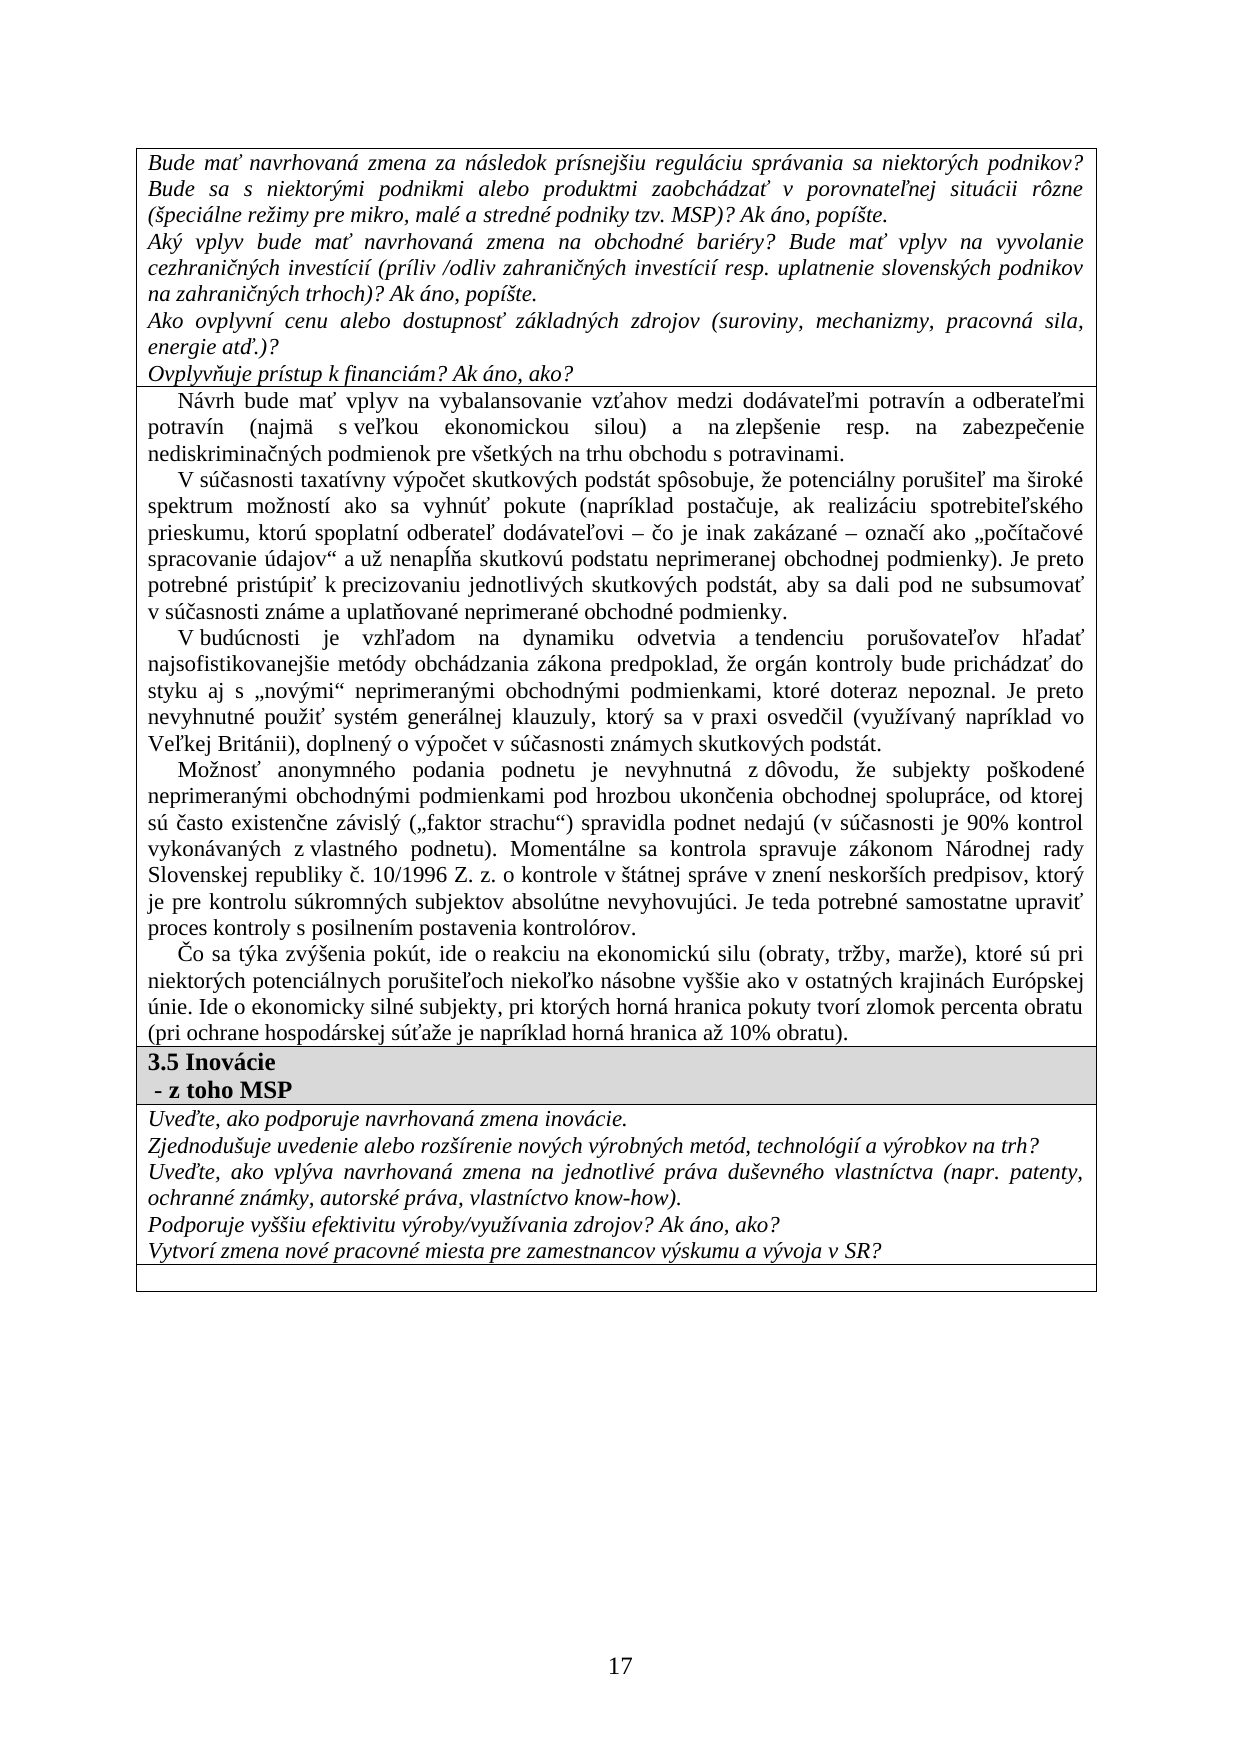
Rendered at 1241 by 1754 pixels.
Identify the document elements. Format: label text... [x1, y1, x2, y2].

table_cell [137, 149, 1096, 386]
table_cell Uveďte, ako podporuje navrhovaná zmena inovácie. Zjednodušuje uvedenie alebo rozšírenie nových výrobných metód, technológií a výrobkov na trh? Uveďte, ako vplýva navrhovaná zmena na jednotlivé práva duševného vlastníctva (napr. patenty, ochranné známky, autorské práva, vlastníctvo know-how). Podporuje vyššiu efektivitu výroby/využívania zdrojov? Ak áno, ako? Vytvorí zmena nové pracovné miesta pre zamestnancov výskumu a vývoja v SR? [137, 1105, 1096, 1263]
table_cell Návrh bude mať vplyv na vybalansovanie vzťahov medzi dodávateľmi potravín a odberateľmi potravín (najmä s veľkou ekonomickou silou) a na zlepšenie resp. na zabezpečenie nediskriminačných podmienok pre všetkých na trhu obchodu s potravinami. V súčasnosti taxatívny výpočet skutkových podstát spôsobuje, že potenciálny porušiteľ ma široké spektrum možností ako sa vyhnúť pokute (napríklad postačuje, ak realizáciu spotrebiteľského prieskumu, ktorú spoplatní odberateľ dodávateľovi – čo je inak zakázané – označí ako „počítačové spracovanie údajov“ a už nenapĺňa skutkovú podstatu neprimeranej obchodnej podmienky). Je preto potrebné pristúpiť k precizovaniu jednotlivých skutkových podstát, aby sa dali pod ne subsumovať v súčasnosti známe a uplatňované neprimerané obchodné podmienky. V budúcnosti je vzhľadom na dynamiku odvetvia a tendenciu porušovateľov hľadať najsofistikovanejšie metódy obchádzania zákona predpoklad, že orgán kontroly bude prichádzať do styku aj s „novými“ neprimeranými obchodnými podmienkami, ktoré doteraz nepoznal. Je preto nevyhnutné použiť systém generálnej klauzuly, ktorý sa v praxi osvedčil (využívaný napríklad vo Veľkej Británii), doplnený o výpočet v súčasnosti známych skutkových podstát. Možnosť anonymného podania podnetu je nevyhnutná z dôvodu, že subjekty poškodené neprimeranými obchodnými podmienkami pod hrozbou ukončenia obchodnej spolupráce, od ktorej sú často existenčne závislý („faktor strachu“) spravidla podnet nedajú (v súčasnosti je 90% kontrol vykonávaných z vlastného podnetu). Momentálne sa kontrola spravuje zákonom Národnej rady Slovenskej republiky č. 10/1996 Z. z. o kontrole v štátnej správe v znení neskorších predpisov, ktorý je pre kontrolu súkromných subjektov absolútne nevyhovujúci. Je teda potrebné samostatne upraviť proces kontroly s posilnením postavenia kontrolórov. Čo sa týka zvýšenia pokút, ide o reakciu na ekonomickú silu (obraty, tržby, marže), ktoré sú pri niektorých potenciálnych porušiteľoch niekoľko násobne vyššie ako v ostatných krajinách Európskej únie. Ide o ekonomicky silné subjekty, pri ktorých horná hranica pokuty tvorí zlomok percenta obratu (pri ochrane hospodárskej súťaže je napríklad horná hranica až 10% obratu). [137, 387, 1096, 1046]
table_cell [137, 1265, 1096, 1291]
table_cell 3.5 Inovácie - z toho MSP [137, 1047, 1096, 1104]
